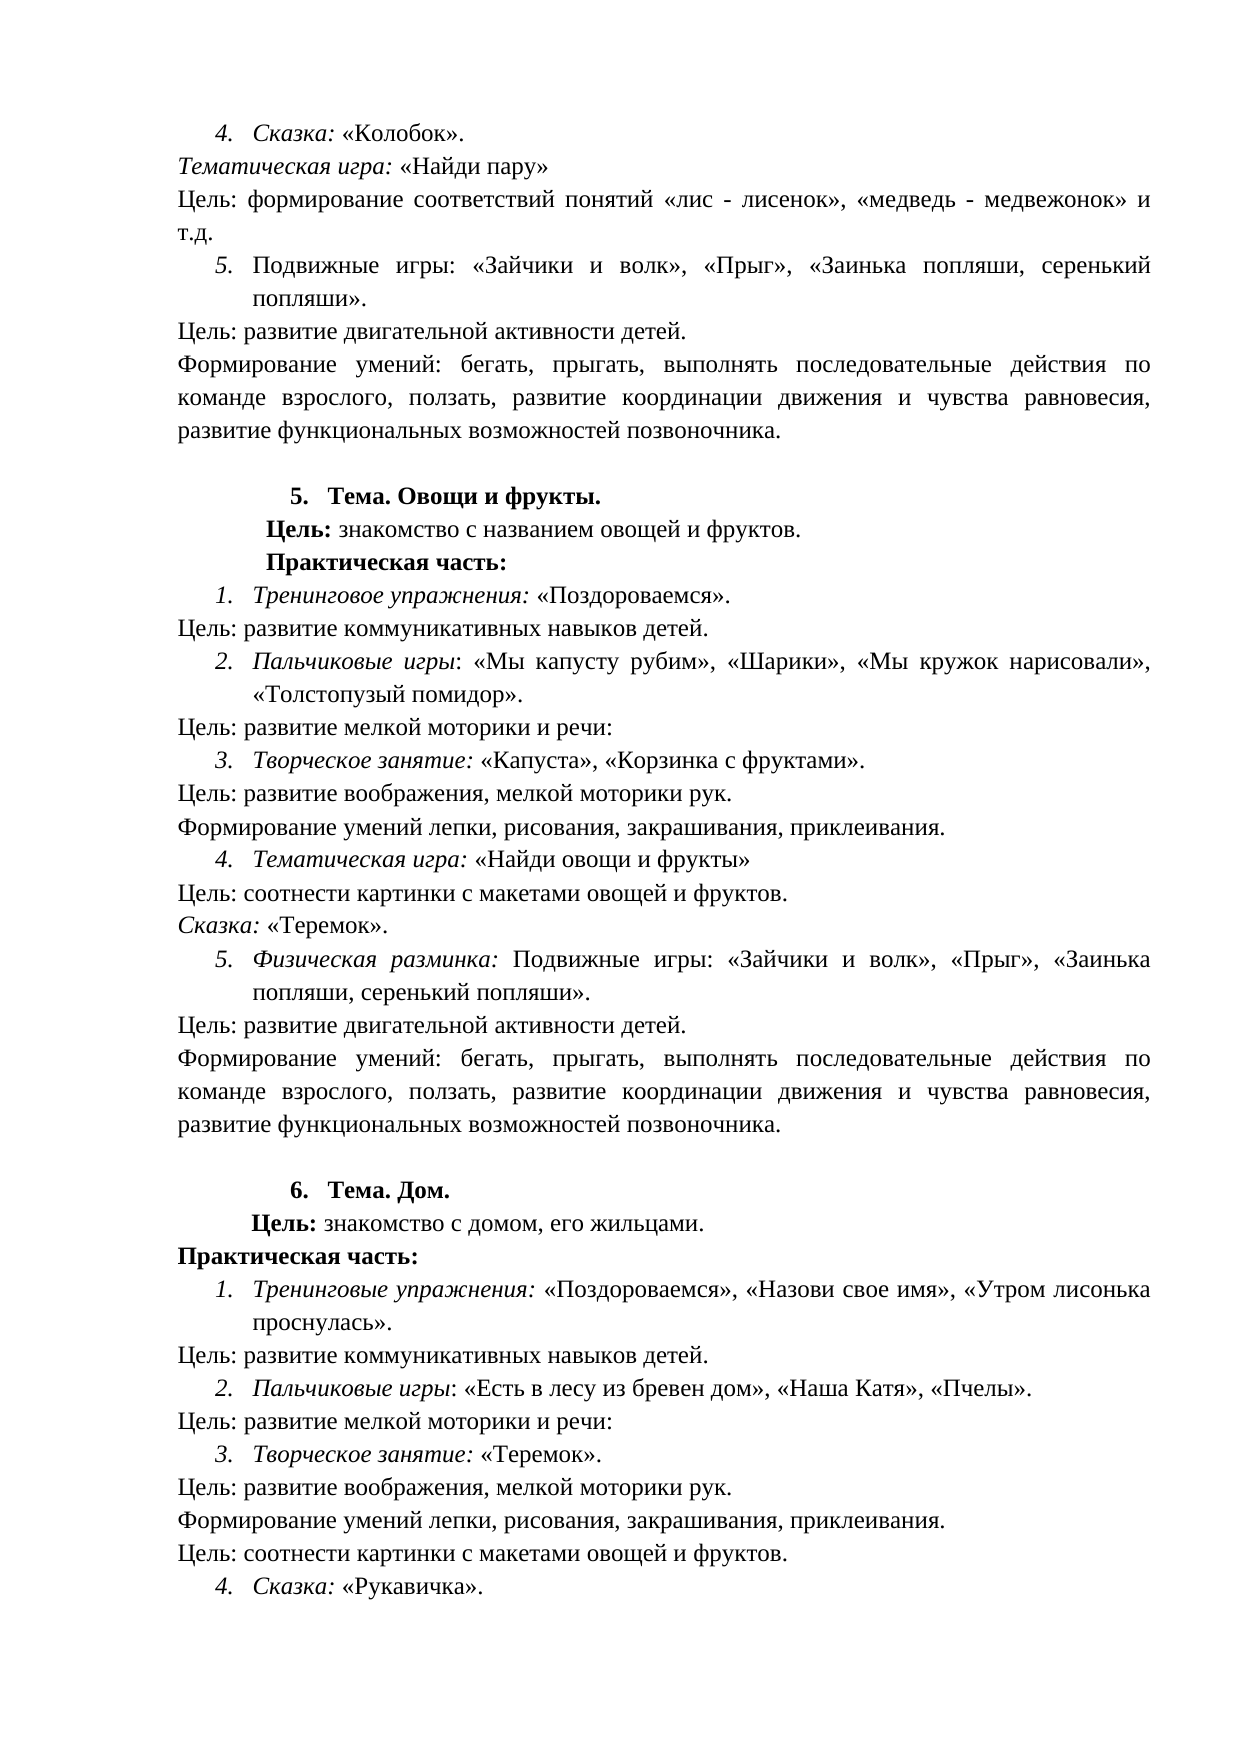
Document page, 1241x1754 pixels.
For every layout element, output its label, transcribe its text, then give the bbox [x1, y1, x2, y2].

list Тема. Овощи и фрукты. [290, 481, 1152, 510]
text Цель: развитие воображения, мелкой моторики рук. [177, 778, 1152, 807]
list Подвижные игры: «Зайчики и волк», «Прыг», «Заинька попляши, серенький попляши». [215, 250, 1152, 312]
text Сказка: «Теремок». [177, 911, 1152, 939]
list Тренинговые упражнения: «Поздороваемся», «Назови свое имя», «Утром лисонька проснулась». [215, 1274, 1152, 1336]
text Цель: формирование соответствий понятий «лис - лисенок», «медведь - медвежонок» и т.д. [177, 184, 1152, 246]
text Цель: развитие мелкой моторики и речи: [177, 712, 1152, 741]
list Пальчиковые игры: «Мы капусту рубим», «Шарики», «Мы кружок нарисовали», «Толстопузый помидор». [215, 646, 1152, 708]
list Тренинговое упражнения: «Поздороваемся». [215, 580, 1152, 609]
text Цель: развитие коммуникативных навыков детей. [177, 613, 1152, 642]
text Цель: развитие двигательной активности детей. [177, 1010, 1152, 1038]
text Формирование умений: бегать, прыгать, выполнять последовательные действия по команде взрослого, ползать, развитие координации движения и чувства равновесия, развитие функциональных возможностей позвоночника. [177, 1043, 1152, 1137]
text Цель: знакомство с названием овощей и фруктов. [177, 514, 1152, 543]
list Физическая разминка: Подвижные игры: «Зайчики и волк», «Прыг», «Заинька попляши, серенький попляши». [215, 944, 1152, 1005]
text Формирование умений: бегать, прыгать, выполнять последовательные действия по команде взрослого, ползать, развитие координации движения и чувства равновесия, развитие функциональных возможностей позвоночника. [177, 349, 1152, 444]
text Формирование умений лепки, рисования, закрашивания, приклеивания. [177, 812, 1152, 840]
text Цель: знакомство с домом, его жильцами. [177, 1208, 1152, 1237]
text Практическая часть: [177, 1241, 1152, 1269]
text Цель: развитие двигательной активности детей. [177, 316, 1152, 345]
text Цель: развитие коммуникативных навыков детей. [177, 1340, 1152, 1369]
text Цель: соотнести картинки с макетами овощей и фруктов. [177, 878, 1152, 906]
list Тематическая игра: «Найди овощи и фрукты» [215, 844, 1152, 873]
text Цель: развитие мелкой моторики и речи: [177, 1406, 1152, 1435]
list Тема. Дом. [290, 1175, 1152, 1203]
list Сказка: «Рукавичка». [215, 1571, 1152, 1600]
text Практическая часть: [177, 547, 1152, 576]
text Тематическая игра: «Найди пару» [177, 151, 1152, 180]
text Формирование умений лепки, рисования, закрашивания, приклеивания. [177, 1505, 1152, 1534]
list Творческое занятие: «Капуста», «Корзинка с фруктами». [215, 746, 1152, 774]
text Цель: соотнести картинки с макетами овощей и фруктов. [177, 1538, 1152, 1567]
list Сказка: «Колобок». [215, 118, 1152, 147]
text Цель: развитие воображения, мелкой моторики рук. [177, 1472, 1152, 1501]
list Творческое занятие: «Теремок». [215, 1439, 1152, 1468]
list Пальчиковые игры: «Есть в лесу из бревен дом», «Наша Катя», «Пчелы». [215, 1373, 1152, 1402]
